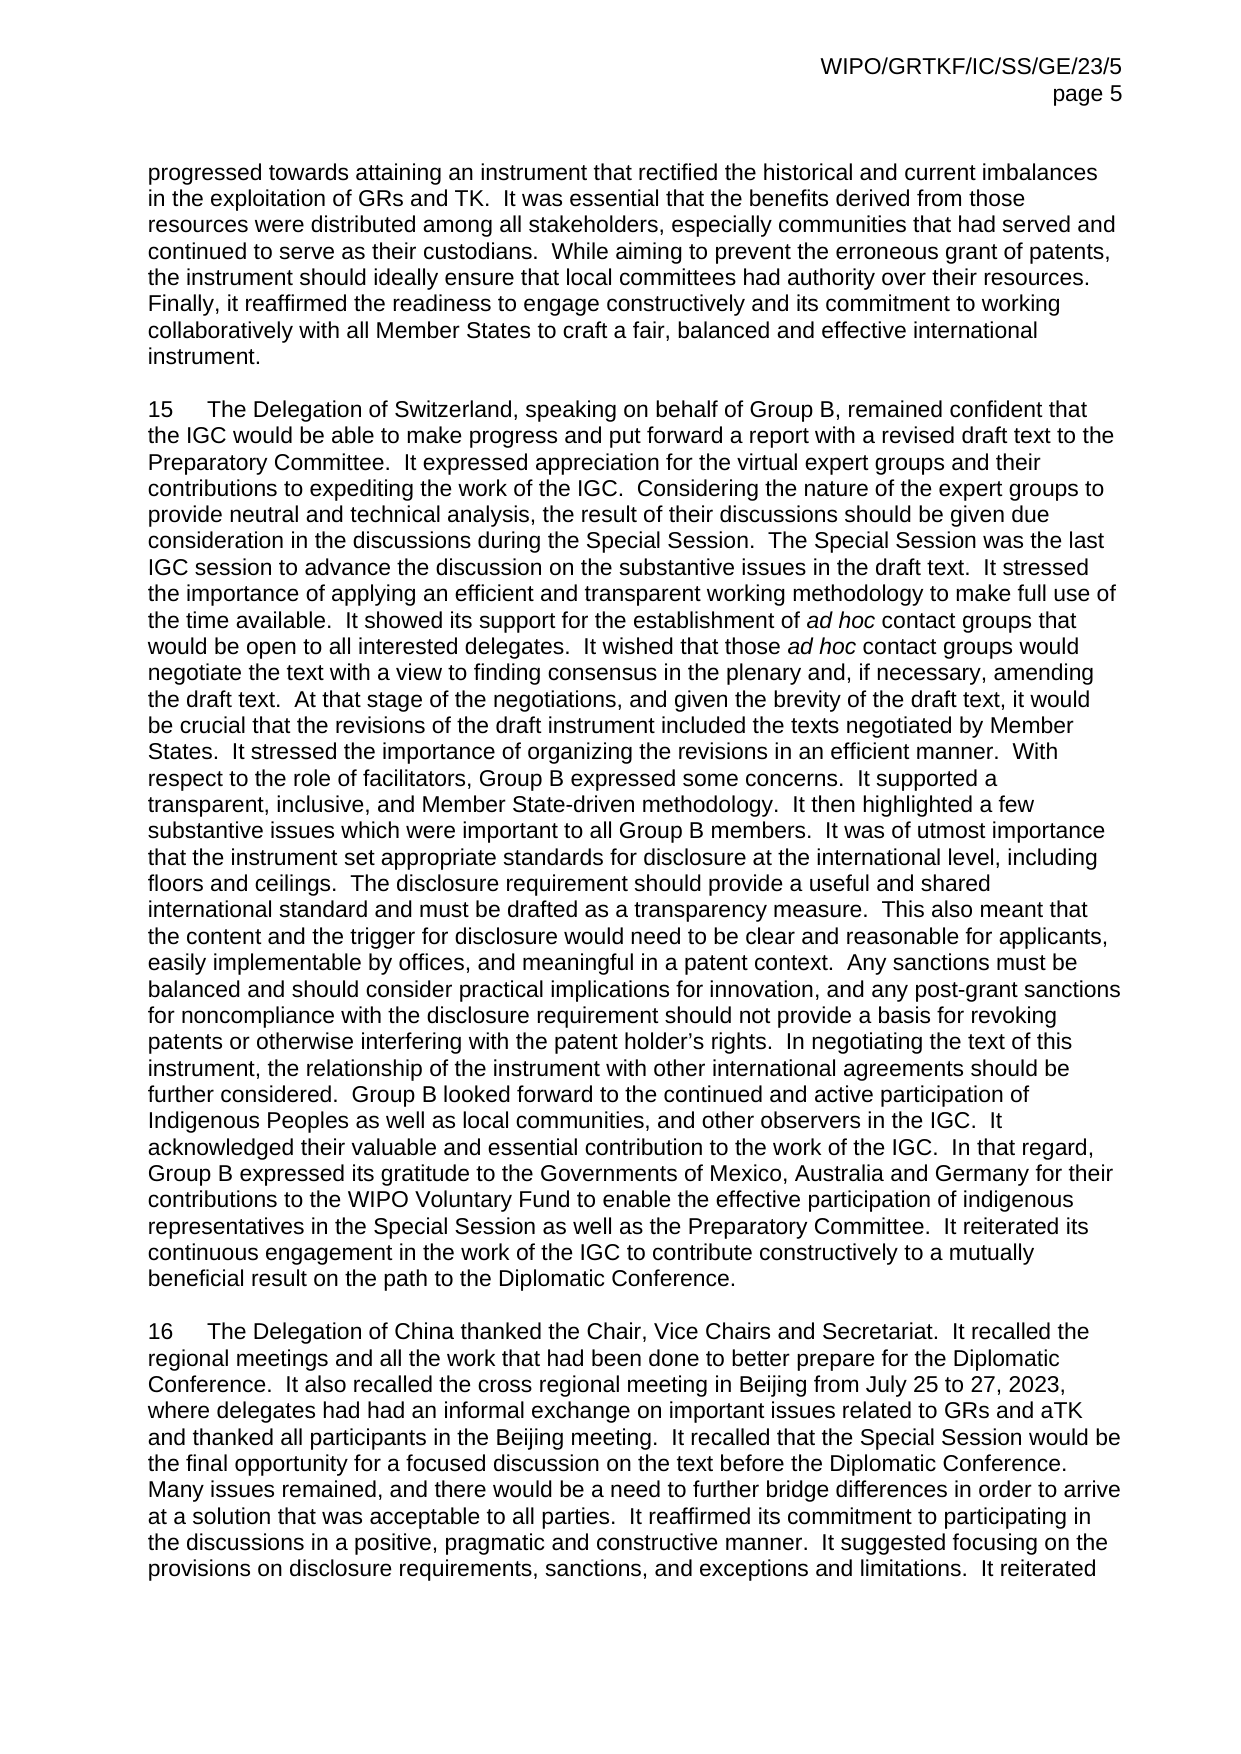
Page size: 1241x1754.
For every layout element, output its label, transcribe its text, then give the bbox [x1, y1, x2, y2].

text The Delegation of Switzerland, speaking on behalf of Group B, remained confident that the IGC would be able to make progress and put forward a report with a revised draft text to the Preparatory Committee. It expressed appreciation for the virtual expert groups and their contributions to expediting the work of the IGC. Considering the nature of the expert groups to provide neutral and technical analysis, the result of their discussions should be given due consideration in the discussions during the Special Session. The Special Session was the last IGC session to advance the discussion on the substantive issues in the draft text. It stressed the importance of applying an efficient and transparent working methodology to make full use of the time available. It showed its support for the establishment of ad hoc contact groups that would be open to all interested delegates. It wished that those ad hoc contact groups would negotiate the text with a view to finding consensus in the plenary and, if necessary, amending the draft text. At that stage of the negotiations, and given the brevity of the draft text, it would be crucial that the revisions of the draft instrument included the texts negotiated by Member States. It stressed the importance of organizing the revisions in an efficient manner. With respect to the role of facilitators, Group B expressed some concerns. It supported a transparent, inclusive, and Member State-driven methodology. It then highlighted a few substantive issues which were important to all Group B members. It was of utmost importance that the instrument set appropriate standards for disclosure at the international level, including floors and ceilings. The disclosure requirement should provide a useful and shared international standard and must be drafted as a transparency measure. This also meant that the content and the trigger for disclosure would need to be clear and reasonable for applicants, easily implementable by offices, and meaningful in a patent context. Any sanctions must be balanced and should consider practical implications for innovation, and any post-grant sanctions for noncompliance with the disclosure requirement should not provide a basis for revoking patents or otherwise interfering with the patent holder’s rights. In negotiating the text of this instrument, the relationship of the instrument with other international agreements should be further considered. Group B looked forward to the continued and active participation of Indigenous Peoples as well as local communities, and other observers in the IGC. It acknowledged their valuable and essential contribution to the work of the IGC. In that regard, Group B expressed its gratitude to the Governments of Mexico, Australia and Germany for their contributions to the WIPO Voluntary Fund to enable the effective participation of indigenous representatives in the Special Session as well as the Preparatory Committee. It reiterated its continuous engagement in the work of the IGC to contribute constructively to a mutually beneficial result on the path to the Diplomatic Conference. [148, 396, 1122, 1292]
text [148, 1318, 1122, 1582]
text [148, 158, 1122, 369]
